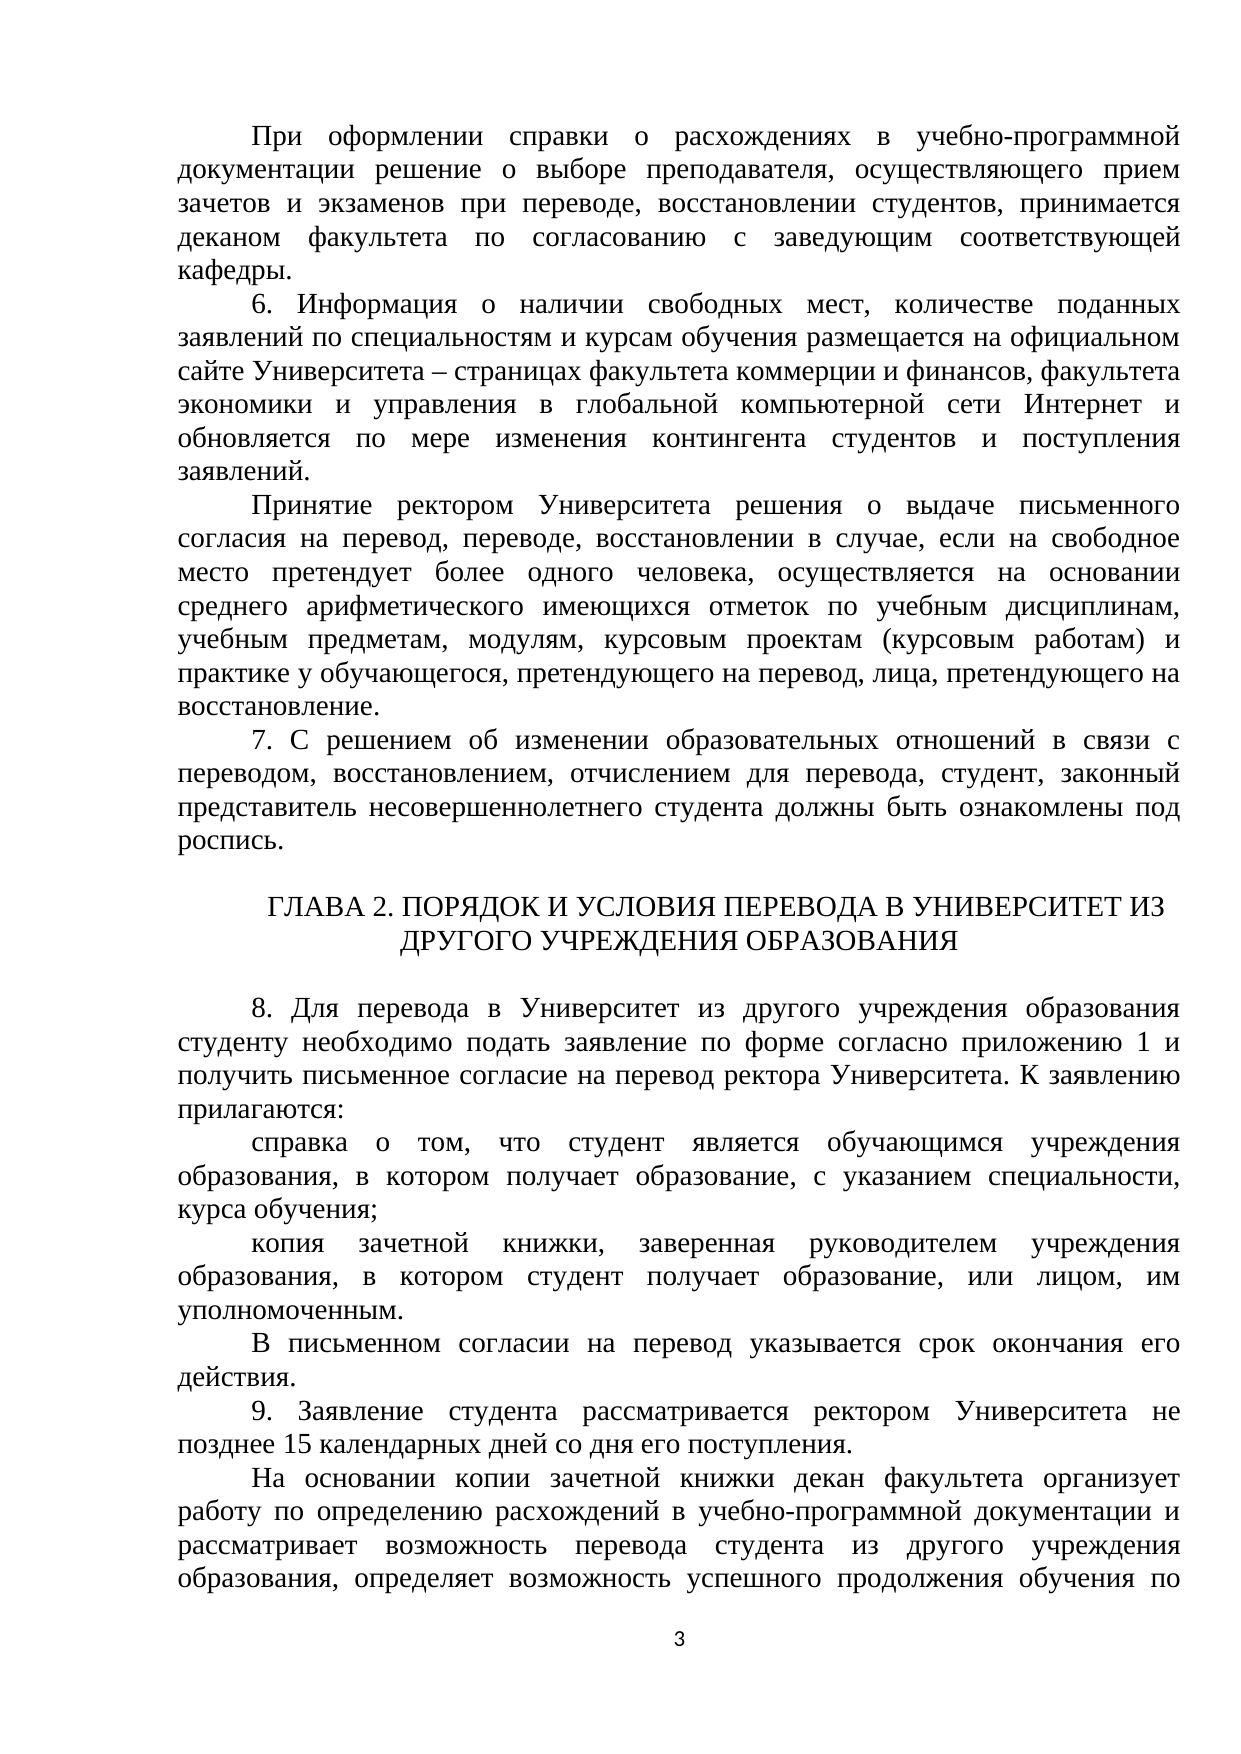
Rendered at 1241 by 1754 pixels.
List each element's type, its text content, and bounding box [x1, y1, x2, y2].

text 9. Заявление студента рассматривается ректором Университета не позднее 15 календарных дней со дня его поступления. [177, 1393, 1181, 1460]
text копия зачетной книжки, заверенная руководителем учреждения образования, в котором студент получает образование, или лицом, им уполномоченным. [177, 1225, 1181, 1326]
text справка о том, что студент является обучающимся учреждения образования, в котором получает образование, с указанием специальности, курса обучения; [177, 1124, 1181, 1225]
text 8. Для перевода в Университет из другого учреждения образования студенту необходимо подать заявление по форме согласно приложению 1 и получить письменное согласие на перевод ректора Университета. К заявлению прилагаются: [177, 990, 1181, 1124]
text При оформлении справки о расхождениях в учебно-программной документации решение о выборе преподавателя, осуществляющего прием зачетов и экзаменов при переводе, восстановлении студентов, принимается деканом факультета по согласованию с заведующим соответствующей кафедры. [177, 118, 1181, 286]
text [177, 1460, 1181, 1594]
text 6. Информация о наличии свободных мест, количестве поданных заявлений по специальностям и курсам обучения размещается на официальном сайте Университета – страницах факультета коммерции и финансов, факультета экономики и управления в глобальной компьютерной сети Интернет и обновляется по мере изменения контингента студентов и поступления заявлений. [177, 286, 1181, 487]
text Принятие ректором Университета решения о выдаче письменного согласия на перевод, переводе, восстановлении в случае, если на свободное место претендует более одного человека, осуществляется на основании среднего арифметического имеющихся отметок по учебным дисциплинам, учебным предметам, модулям, курсовым проектам (курсовым работам) и практике у обучающегося, претендующего на перевод, лица, претендующего на восстановление. [177, 487, 1181, 722]
text В письменном согласии на перевод указывается срок окончания его действия. [177, 1326, 1181, 1393]
text 7. С решением об изменении образовательных отношений в связи с переводом, восстановлением, отчислением для перевода, студент, законный представитель несовершеннолетнего студента должны быть ознакомлены под роспись. [177, 722, 1181, 856]
text ГЛАВА 2. ПОРЯДОК И УСЛОВИЯ ПЕРЕВОДА В УНИВЕРСИТЕТ ИЗ ДРУГОГО УЧРЕЖДЕНИЯ ОБРАЗОВАНИЯ [177, 889, 1181, 957]
